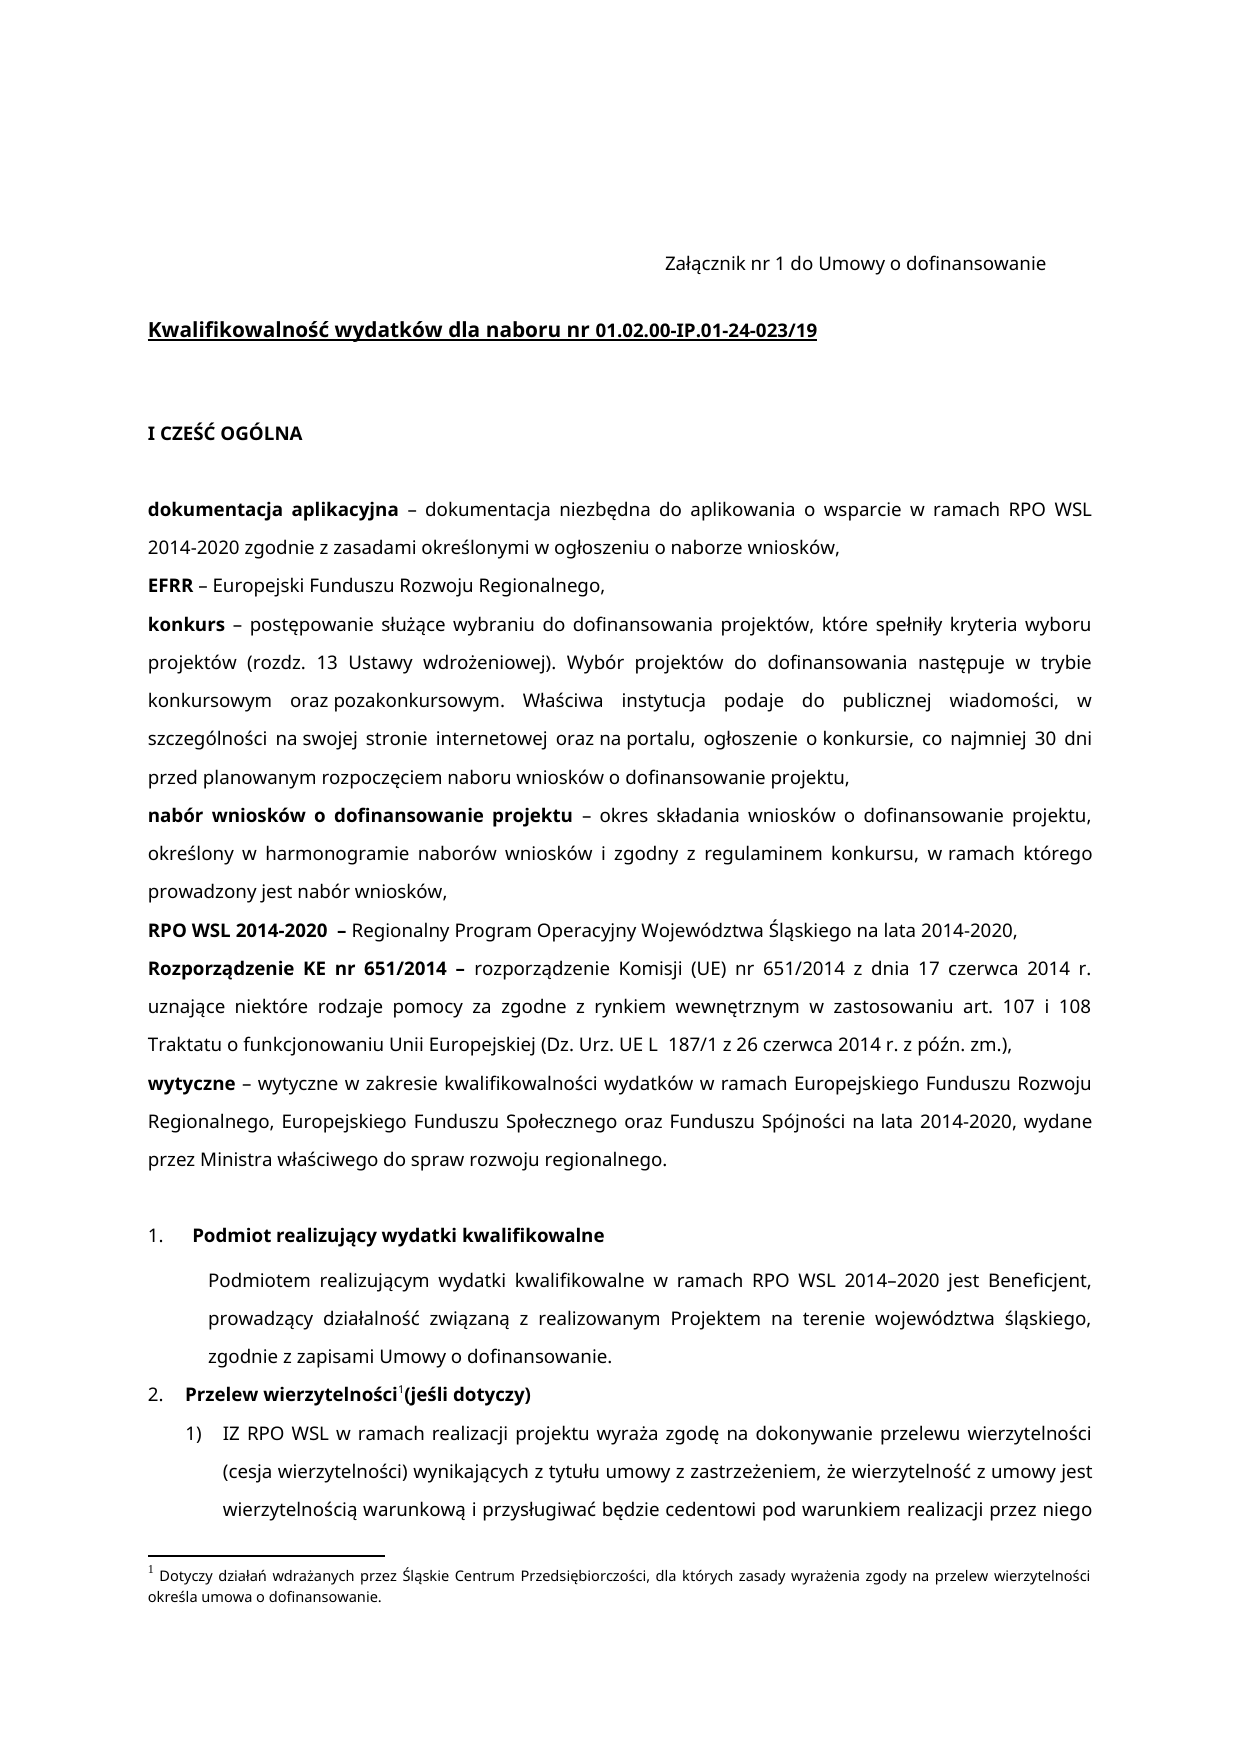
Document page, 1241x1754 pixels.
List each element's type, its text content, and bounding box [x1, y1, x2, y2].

text nabór wniosków o dofinansowanie projektu – okres składania wniosków o dofinansowanie projektu, określony w harmonogramie naborów wniosków i zgodny z regulaminem konkursu, w ramach którego prowadzony jest nabór wniosków, [148, 802, 1092, 904]
text EFRR – Europejski Funduszu Rozwoju Regionalnego, [148, 573, 1092, 598]
text Załącznik nr 1 do Umowy o dofinansowanie [591, 250, 1092, 275]
text konkurs – postępowanie służące wybraniu do dofinansowania projektów, które spełniły kryteria wyboru projektów (rozdz. 13 Ustawy wdrożeniowej). Wybór projektów do dofinansowania następuje w trybie konkursowym oraz pozakonkursowym. Właściwa instytucja podaje do publicznej wiadomości, w szczególności na swojej stronie internetowej oraz na portalu, ogłoszenie o konkursie, co najmniej 30 dni przed planowanym rozpoczęciem naboru wniosków o dofinansowanie projektu, [148, 611, 1092, 789]
text RPO WSL 2014-2020 – Regionalny Program Operacyjny Województwa Śląskiego na lata 2014-2020, [148, 917, 1092, 942]
text Rozporządzenie KE nr 651/2014 – rozporządzenie Komisji (UE) nr 651/2014 z dnia 17 czerwca 2014 r. uznające niektóre rodzaje pomocy za zgodne z rynkiem wewnętrznym w zastosowaniu art. 107 i 108 Traktatu o funkcjonowaniu Unii Europejskiej (Dz. Urz. UE L 187/1 z 26 czerwca 2014 r. z późn. zm.), [148, 955, 1092, 1057]
list Podmiot realizujący wydatki kwalifikowalne [148, 1223, 1092, 1248]
list Przelew wierzytelności(jeśli dotyczy) [148, 1382, 1092, 1407]
text Kwalifikowalność wydatków dla naboru nr 01.02.00-IP.01-24-023/19 [148, 315, 1092, 343]
list Podmiotem realizującym wydatki kwalifikowalne w ramach RPO WSL 2014–2020 jest Beneficjent, prowadzący działalność związaną z realizowanym Projektem na terenie województwa śląskiego, zgodnie z zapisami Umowy o dofinansowanie. [208, 1267, 1092, 1369]
text wytyczne – wytyczne w zakresie kwalifikowalności wydatków w ramach Europejskiego Funduszu Rozwoju Regionalnego, Europejskiego Funduszu Społecznego oraz Funduszu Spójności na lata 2014-2020, wydane przez Ministra właściwego do spraw rozwoju regionalnego. [148, 1070, 1092, 1172]
text dokumentacja aplikacyjna – dokumentacja niezbędna do aplikowania o wsparcie w ramach RPO WSL 2014-2020 zgodnie z zasadami określonymi w ogłoszeniu o naborze wniosków, [148, 496, 1092, 560]
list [185, 1420, 1092, 1522]
text I CZEŚĆ OGÓLNA [148, 420, 1092, 445]
